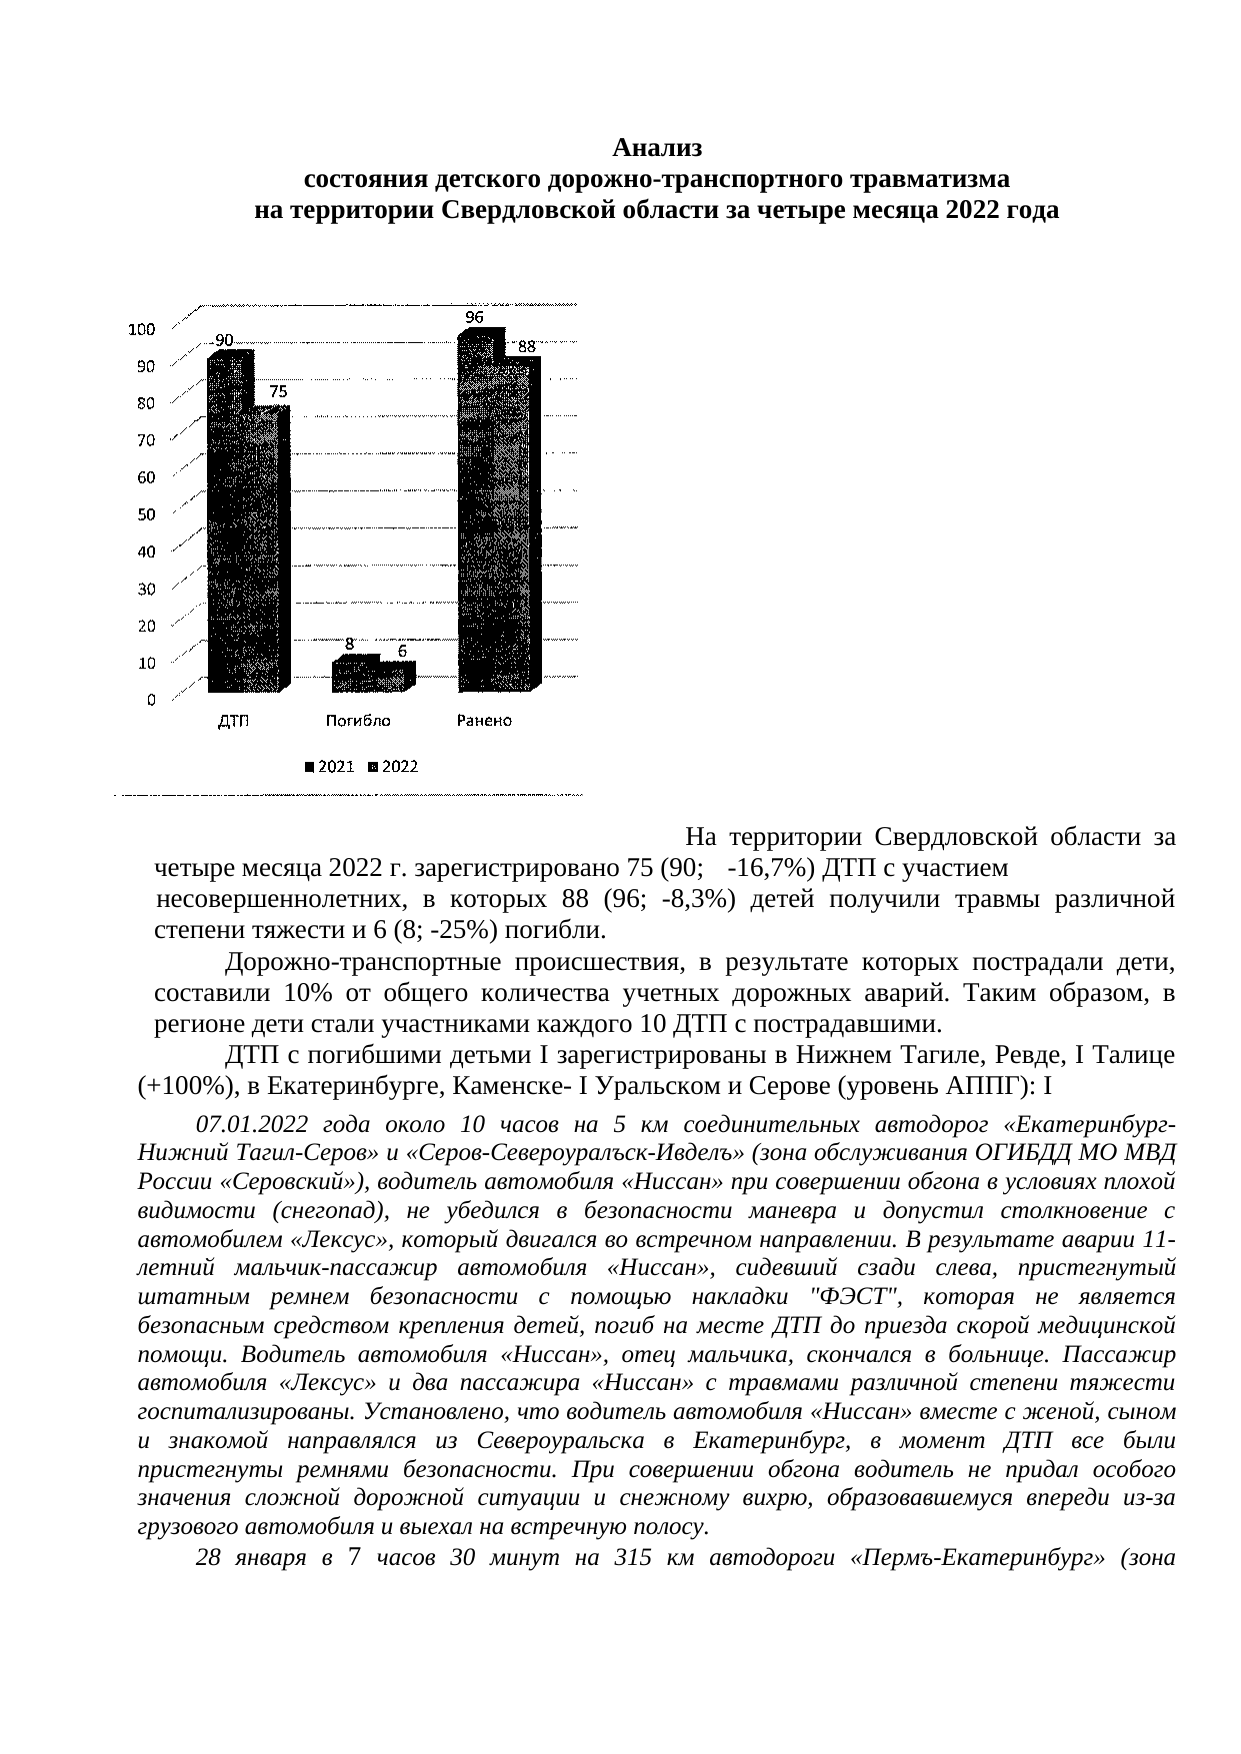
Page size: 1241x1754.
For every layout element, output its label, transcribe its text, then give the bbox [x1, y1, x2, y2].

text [137, 1540, 1177, 1571]
text несовершеннолетних, в которых 88 (96; -8,3%) детей получили травмы различной степени тяжести и 6 (8; -25%) погибли. [154, 882, 1177, 944]
text 07.01.2022 года около 10 часов на 5 км соединительных автодорог «Екатеринбург- Нижний Тагил-Серов» и «Серов-Североуралъск-Ивделъ» (зона обслуживания ОГИБДД МО МВД России «Серовский»), водитель автомобиля «Ниссан» при совершении обгона в условиях плохой видимости (снегопад), не убедился в безопасности маневра и допустил столкновение с автомобилем «Лексус», который двигался во встречном направлении. В результате аварии 11-летний мальчик-пассажир автомобиля «Ниссан», сидевший сзади слева, пристегнутый штатным ремнем безопасности с помощью накладки "ФЭСТ", которая не является безопасным средством крепления детей, погиб на месте ДТП до приезда скорой медицинской помощи. Водитель автомобиля «Ниссан», отец мальчика, скончался в больнице. Пассажир автомобиля «Лексус» и два пассажира «Ниссан» с травмами различной степени тяжести госпитализированы. Установлено, что водитель автомобиля «Ниссан» вместе с женой, сыном и знакомой направлялся из Североуральска в Екатеринбург, в момент ДТП все были пристегнуты ремнями безопасности. При совершении обгона водитель не придал особого значения сложной дорожной ситуации и снежному вихрю, образовавшемуся впереди из-за грузового автомобиля и выехал на встречную полосу. [137, 1109, 1177, 1540]
picture [113, 303, 583, 796]
text ДТП с погибшими детьми I зарегистрированы в Нижнем Тагиле, Ревде, I Талице (+100%), в Екатеринбурге, Каменске- I Уральском и Серове (уровень АППГ): I [137, 1038, 1177, 1100]
text Анализ состояния детского дорожно-транспортного травматизма на территории Свердловской области за четыре месяца 2022 года [137, 131, 1177, 225]
text Дорожно-транспортные происшествия, в результате которых пострадали дети, составили 10% от общего количества учетных дорожных аварий. Таким образом, в регионе дети стали участниками каждого 10 ДТП с пострадавшими. [154, 944, 1177, 1038]
